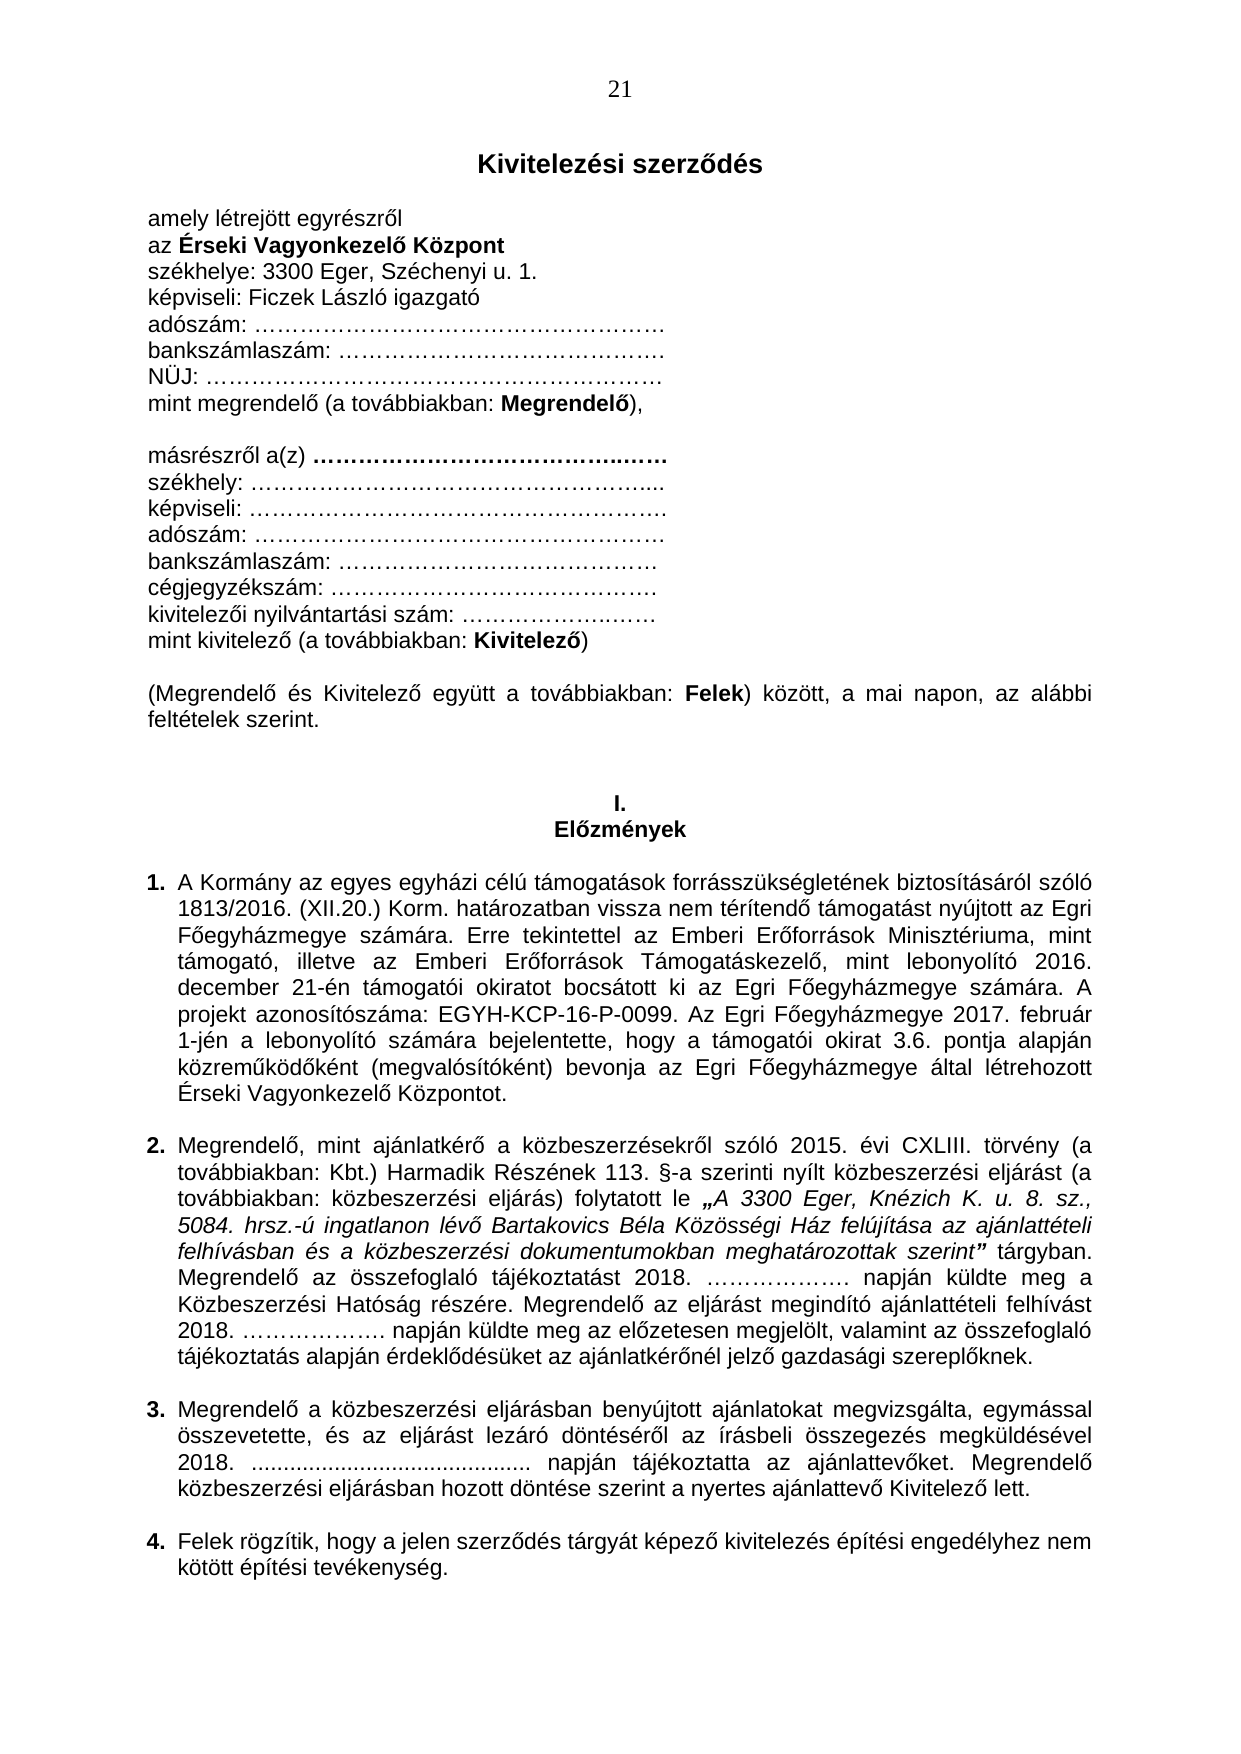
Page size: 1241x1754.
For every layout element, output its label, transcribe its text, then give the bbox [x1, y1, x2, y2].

text adószám: ……………………………………………… [148, 311, 1093, 337]
text I. [148, 790, 1093, 816]
text mint kivitelező (a továbbiakban: Kivitelező) [148, 627, 1093, 653]
text bankszámlaszám: …………………………………… [148, 548, 1093, 574]
text képviseli: ………………………………………………. [148, 495, 1093, 521]
text (Megrendelő és Kivitelező együtt a továbbiakban: Felek) között, a mai napon, az alábbi feltételek szerint. [148, 679, 1093, 732]
list Megrendelő, mint ajánlatkérő a közbeszerzésekről szóló 2015. évi CXLIII. törvény (a továbbiakban: Kbt.) Harmadik Részének 113. §-a szerinti nyílt közbeszerzési eljárást (a továbbiakban: közbeszerzési eljárás) folytatott le „A 3300 Eger, Knézich K. u. 8. sz., 5084. hrsz.-ú ingatlanon lévő Bartakovics Béla Közösségi Ház felújítása az ajánlattételi felhívásban és a közbeszerzési dokumentumokban meghatározottak szerint” tárgyban. Megrendelő az összefoglaló tájékoztatást 2018. ………………. napján küldte meg a Közbeszerzési Hatóság részére. Megrendelő az eljárást megindító ajánlattételi felhívást 2018. ………………. napján küldte meg az előzetesen megjelölt, valamint az összefoglaló tájékoztatás alapján érdeklődésüket az ajánlatkérőnél jelző gazdasági szereplőknek. [146, 1132, 1093, 1370]
list Megrendelő a közbeszerzési eljárásban benyújtott ajánlatokat megvizsgálta, egymással összevetette, és az eljárást lezáró döntéséről az írásbeli összegezés megküldésével 2018. ............................................ napján tájékoztatta az ajánlattevőket. Megrendelő közbeszerzési eljárásban hozott döntése szerint a nyertes ajánlattevő Kivitelező lett. [146, 1396, 1093, 1501]
text NÜJ: …………………………………………………… [148, 363, 1093, 390]
text képviseli: Ficzek László igazgató [148, 284, 1093, 311]
text cégjegyzékszám: ……………………………………. [148, 574, 1093, 601]
text kivitelezői nyilvántartási szám: ………………..…… [148, 601, 1093, 627]
text Kivitelezési szerződés [148, 148, 1093, 179]
text székhelye: 3300 Eger, Széchenyi u. 1. [148, 258, 1093, 284]
text bankszámlaszám: ……………………………………. [148, 337, 1093, 363]
list A Kormány az egyes egyházi célú támogatások forrásszükségletének biztosításáról szóló 1813/2016. (XII.20.) Korm. határozatban vissza nem térítendő támogatást nyújtott az Egri Főegyházmegye számára. Erre tekintettel az Emberi Erőforrások Minisztériuma, mint támogató, illetve az Emberi Erőforrások Támogatáskezelő, mint lebonyolító 2016. december 21-én támogatói okiratot bocsátott ki az Egri Főegyházmegye számára. A projekt azonosítószáma: EGYH-KCP-16-P-0099. Az Egri Főegyházmegye 2017. február 1-jén a lebonyolító számára bejelentette, hogy a támogatói okirat 3.6. pontja alapján közreműködőként (megvalósítóként) bevonja az Egri Főegyházmegye által létrehozott Érseki Vagyonkezelő Központot. [146, 869, 1093, 1106]
text amely létrejött egyrészről [148, 205, 1093, 232]
text Előzmények [148, 816, 1093, 843]
text mint megrendelő (a továbbiakban: Megrendelő), [148, 390, 1093, 416]
text adószám: ……………………………………………… [148, 521, 1093, 548]
text másrészről a(z) …………………………………..…… székhely: …………………………………………….... [148, 442, 1093, 495]
list Felek rögzítik, hogy a jelen szerződés tárgyát képező kivitelezés építési engedélyhez nem kötött építési tevékenység. [146, 1528, 1093, 1581]
text az Érseki Vagyonkezelő Központ [148, 232, 1093, 258]
